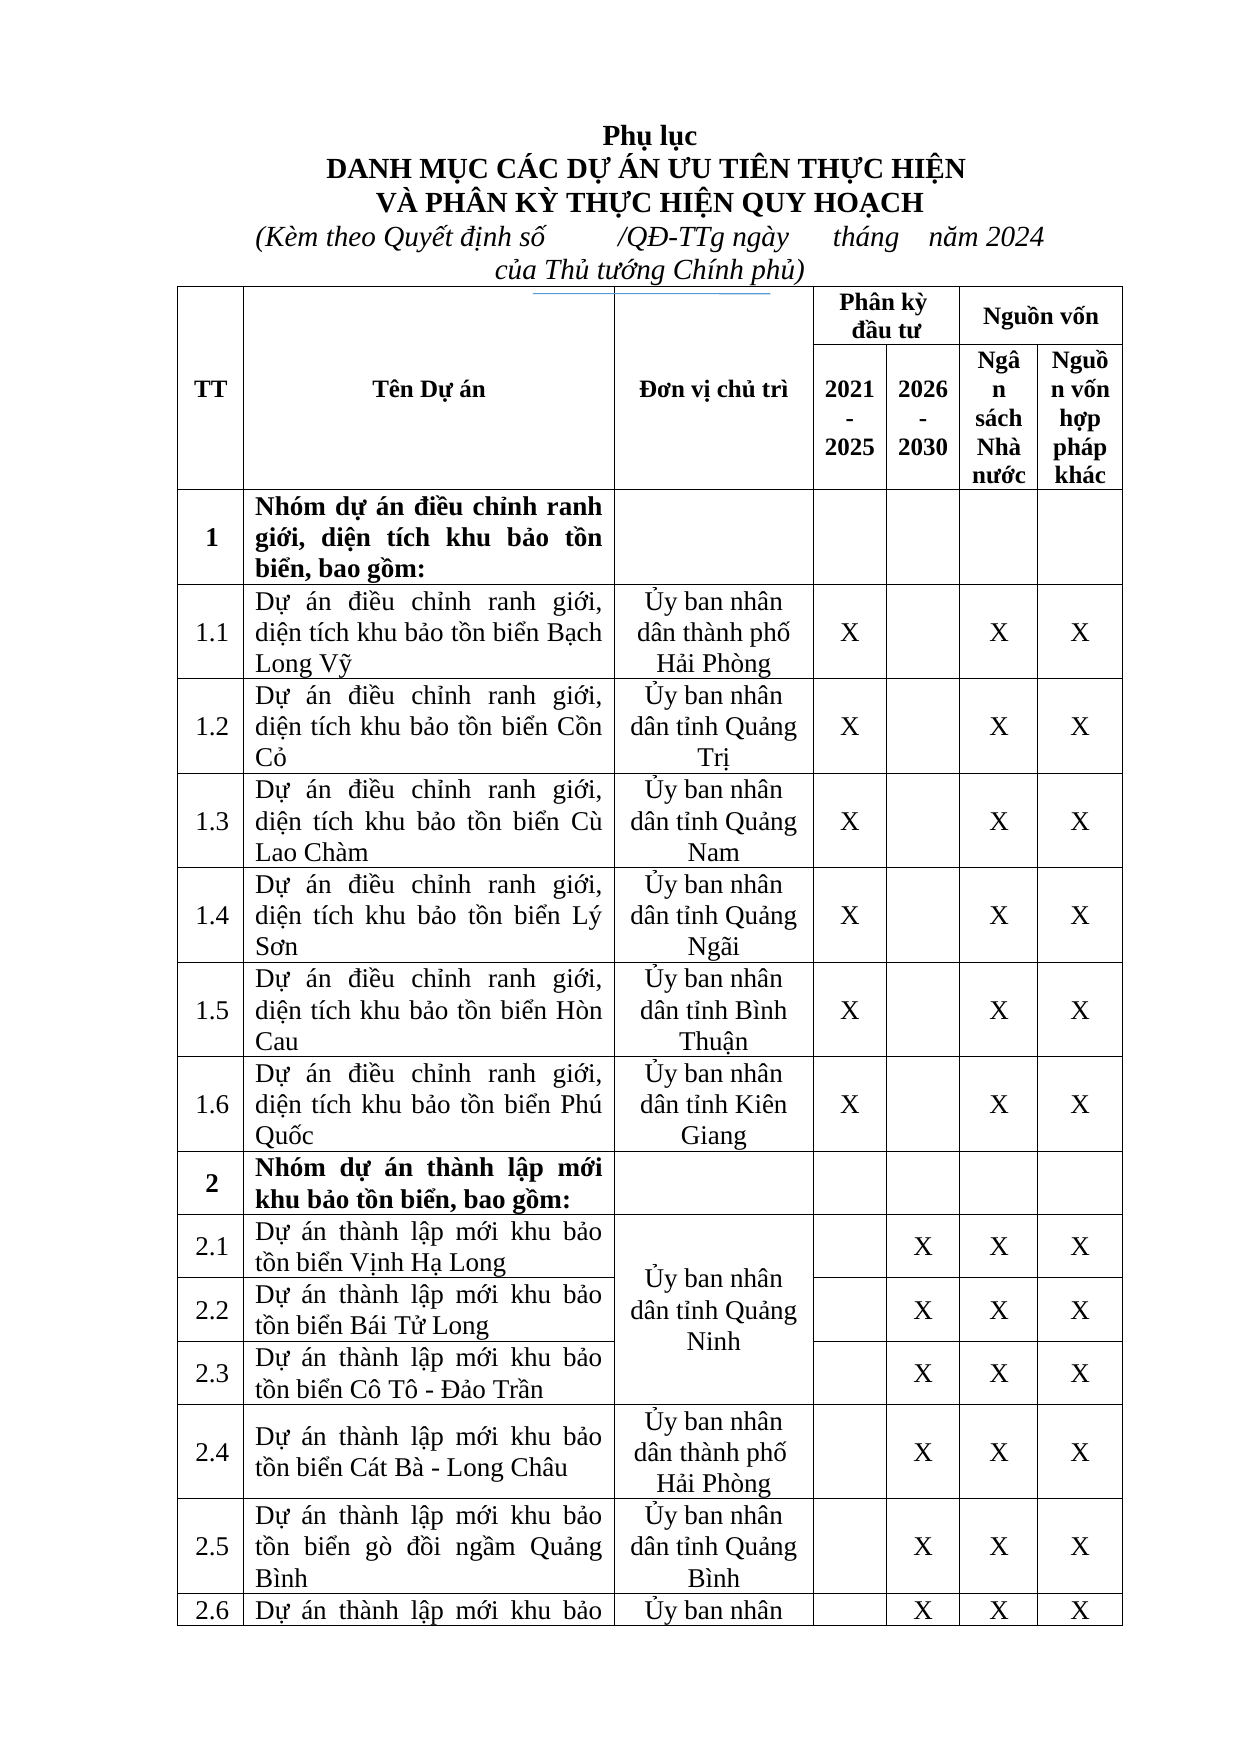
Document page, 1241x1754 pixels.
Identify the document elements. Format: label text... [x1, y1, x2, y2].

table_cell X [1038, 963, 1122, 1056]
table_cell X [960, 679, 1037, 773]
table_cell [960, 1152, 1037, 1214]
table_cell [814, 1499, 886, 1593]
table_cell X [1038, 1594, 1122, 1625]
table_header TT [178, 287, 243, 489]
table_cell X [960, 1278, 1037, 1341]
table_cell X [1038, 1405, 1122, 1498]
table_cell Ủy ban nhân dân tỉnh Quảng Bình [615, 1499, 813, 1593]
table_header Nguồn vốn [960, 287, 1122, 344]
table_cell [1038, 490, 1122, 584]
table_cell Nhóm dự án thành lập mới khu bảo tồn biển, bao gồm: [244, 1152, 614, 1214]
table_cell [887, 963, 959, 1056]
table_cell 2.2 [178, 1278, 243, 1341]
table_cell 2.4 [178, 1405, 243, 1498]
table_cell X [887, 1215, 959, 1277]
table_cell X [814, 585, 886, 678]
table_header Tên Dự án [244, 287, 614, 489]
table_cell X [960, 774, 1037, 867]
table_cell [814, 1405, 886, 1498]
table_cell X [1038, 679, 1122, 773]
table_cell [814, 1278, 886, 1341]
table_cell X [960, 1405, 1037, 1498]
table_cell Ủy ban nhân dân tỉnh Quảng Trị [615, 679, 813, 773]
table_cell X [814, 679, 886, 773]
table_cell 1.6 [178, 1057, 243, 1151]
table_cell X [1038, 868, 1122, 962]
table_cell 1 [178, 490, 243, 584]
table_cell Ủy ban nhân dân tỉnh Kiên Giang [615, 1057, 813, 1151]
table_cell [887, 1152, 959, 1214]
table_cell 1.5 [178, 963, 243, 1056]
table_cell Ủy ban nhân dân tỉnh Quảng Nam [615, 774, 813, 867]
table_cell Ủy ban nhân dân thành phố Hải Phòng [615, 1405, 813, 1498]
table_cell 2 [178, 1152, 243, 1214]
table_cell X [960, 585, 1037, 678]
table_cell X [1038, 1342, 1122, 1404]
table_cell Dự án điều chỉnh ranh giới, diện tích khu bảo tồn biển Phú Quốc [244, 1057, 614, 1151]
table_cell X [960, 1342, 1037, 1404]
table_cell Nguồn vốn hợp pháp khác [1038, 345, 1122, 489]
table_cell [814, 1215, 886, 1277]
table_cell 2021-2025 [814, 345, 886, 489]
table_cell 2026-2030 [887, 345, 959, 489]
table_cell 1.4 [178, 868, 243, 962]
table_cell [1038, 1152, 1122, 1214]
table_cell 1.2 [178, 679, 243, 773]
table_cell Dự án thành lập mới khu bảo tồn biển Cát Bà - Long Châu [244, 1405, 614, 1498]
table_cell [615, 1152, 813, 1214]
table_cell [814, 490, 886, 584]
table_cell X [1038, 585, 1122, 678]
table_cell X [960, 1499, 1037, 1593]
table_cell X [887, 1594, 959, 1625]
table_cell [887, 774, 959, 867]
table_cell X [960, 1215, 1037, 1277]
table_cell Ủy ban nhân dân tỉnh Bình Thuận [615, 963, 813, 1056]
table_cell X [960, 1594, 1037, 1625]
table_cell [887, 868, 959, 962]
table_cell Dự án thành lập mới khu bảo tồn biển Cô Tô - Đảo Trần [244, 1342, 614, 1404]
table_cell X [814, 774, 886, 867]
table_cell [887, 679, 959, 773]
table_cell X [814, 963, 886, 1056]
text (Kèm theo Quyết định số /QĐ-TTg ngày tháng năm 2024 của Thủ tướng Chính phủ) [177, 219, 1122, 286]
table_cell Dự án thành lập mới khu bảo tồn biển gò đồi ngầm Quảng Bình [244, 1499, 614, 1593]
table_cell X [887, 1342, 959, 1404]
table_cell Nhóm dự án điều chỉnh ranh giới, diện tích khu bảo tồn biển, bao gồm: [244, 490, 614, 584]
table_cell X [960, 868, 1037, 962]
table_cell [887, 490, 959, 584]
table_cell [615, 490, 813, 584]
table_cell Ủy ban nhân dân tỉnh Khánh Hòa [615, 1594, 813, 1625]
table_cell Ủy ban nhân dân thành phố Hải Phòng [615, 585, 813, 678]
table_cell X [1038, 1057, 1122, 1151]
table_cell Dự án thành lập mới khu bảo tồn biển Vịnh Hạ Long [244, 1215, 614, 1277]
table_cell [887, 585, 959, 678]
table_cell 2.3 [178, 1342, 243, 1404]
table_cell 2.6 [178, 1594, 243, 1625]
table_cell X [1038, 1215, 1122, 1277]
table_cell Dự án thành lập mới khu bảo tồn biển Bái Tử Long [244, 1278, 614, 1341]
table_cell 1.1 [178, 585, 243, 678]
table_header Đơn vị chủ trì [615, 287, 813, 489]
table_cell Dự án điều chỉnh ranh giới, diện tích khu bảo tồn biển Bạch Long Vỹ [244, 585, 614, 678]
table_cell X [814, 868, 886, 962]
table_header Phân kỳ đầu tư [814, 287, 959, 344]
table_cell [960, 490, 1037, 584]
table_cell [814, 1342, 886, 1404]
table_cell Ủy ban nhân dân tỉnh Quảng Ninh [615, 1215, 813, 1404]
table_cell X [1038, 1499, 1122, 1593]
table_cell X [960, 1057, 1037, 1151]
text DANH MỤC CÁC DỰ ÁN ƯU TIÊN THỰC HIỆN VÀ PHÂN KỲ THỰC HIỆN QUY HOẠCH [177, 152, 1122, 219]
table_cell Ngân sách Nhà nước [960, 345, 1037, 489]
table_cell X [887, 1405, 959, 1498]
table_cell [814, 1594, 886, 1625]
table_cell Dự án điều chỉnh ranh giới, diện tích khu bảo tồn biển Cù Lao Chàm [244, 774, 614, 867]
table_cell X [887, 1278, 959, 1341]
table_cell Dự án điều chỉnh ranh giới, diện tích khu bảo tồn biển Hòn Cau [244, 963, 614, 1056]
table_cell X [1038, 1278, 1122, 1341]
table_cell Dự án điều chỉnh ranh giới, diện tích khu bảo tồn biển Cồn Cỏ [244, 679, 614, 773]
table_cell Ủy ban nhân dân tỉnh Quảng Ngãi [615, 868, 813, 962]
table_cell X [887, 1499, 959, 1593]
table_cell X [814, 1057, 886, 1151]
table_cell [244, 1594, 614, 1625]
table_cell X [960, 963, 1037, 1056]
table_cell X [1038, 774, 1122, 867]
table_cell 2.1 [178, 1215, 243, 1277]
table_cell Dự án điều chỉnh ranh giới, diện tích khu bảo tồn biển Lý Sơn [244, 868, 614, 962]
table_cell 2.5 [178, 1499, 243, 1593]
table_cell 1.3 [178, 774, 243, 867]
table_cell [887, 1057, 959, 1151]
text Phụ lục [177, 118, 1122, 152]
table_cell [814, 1152, 886, 1214]
